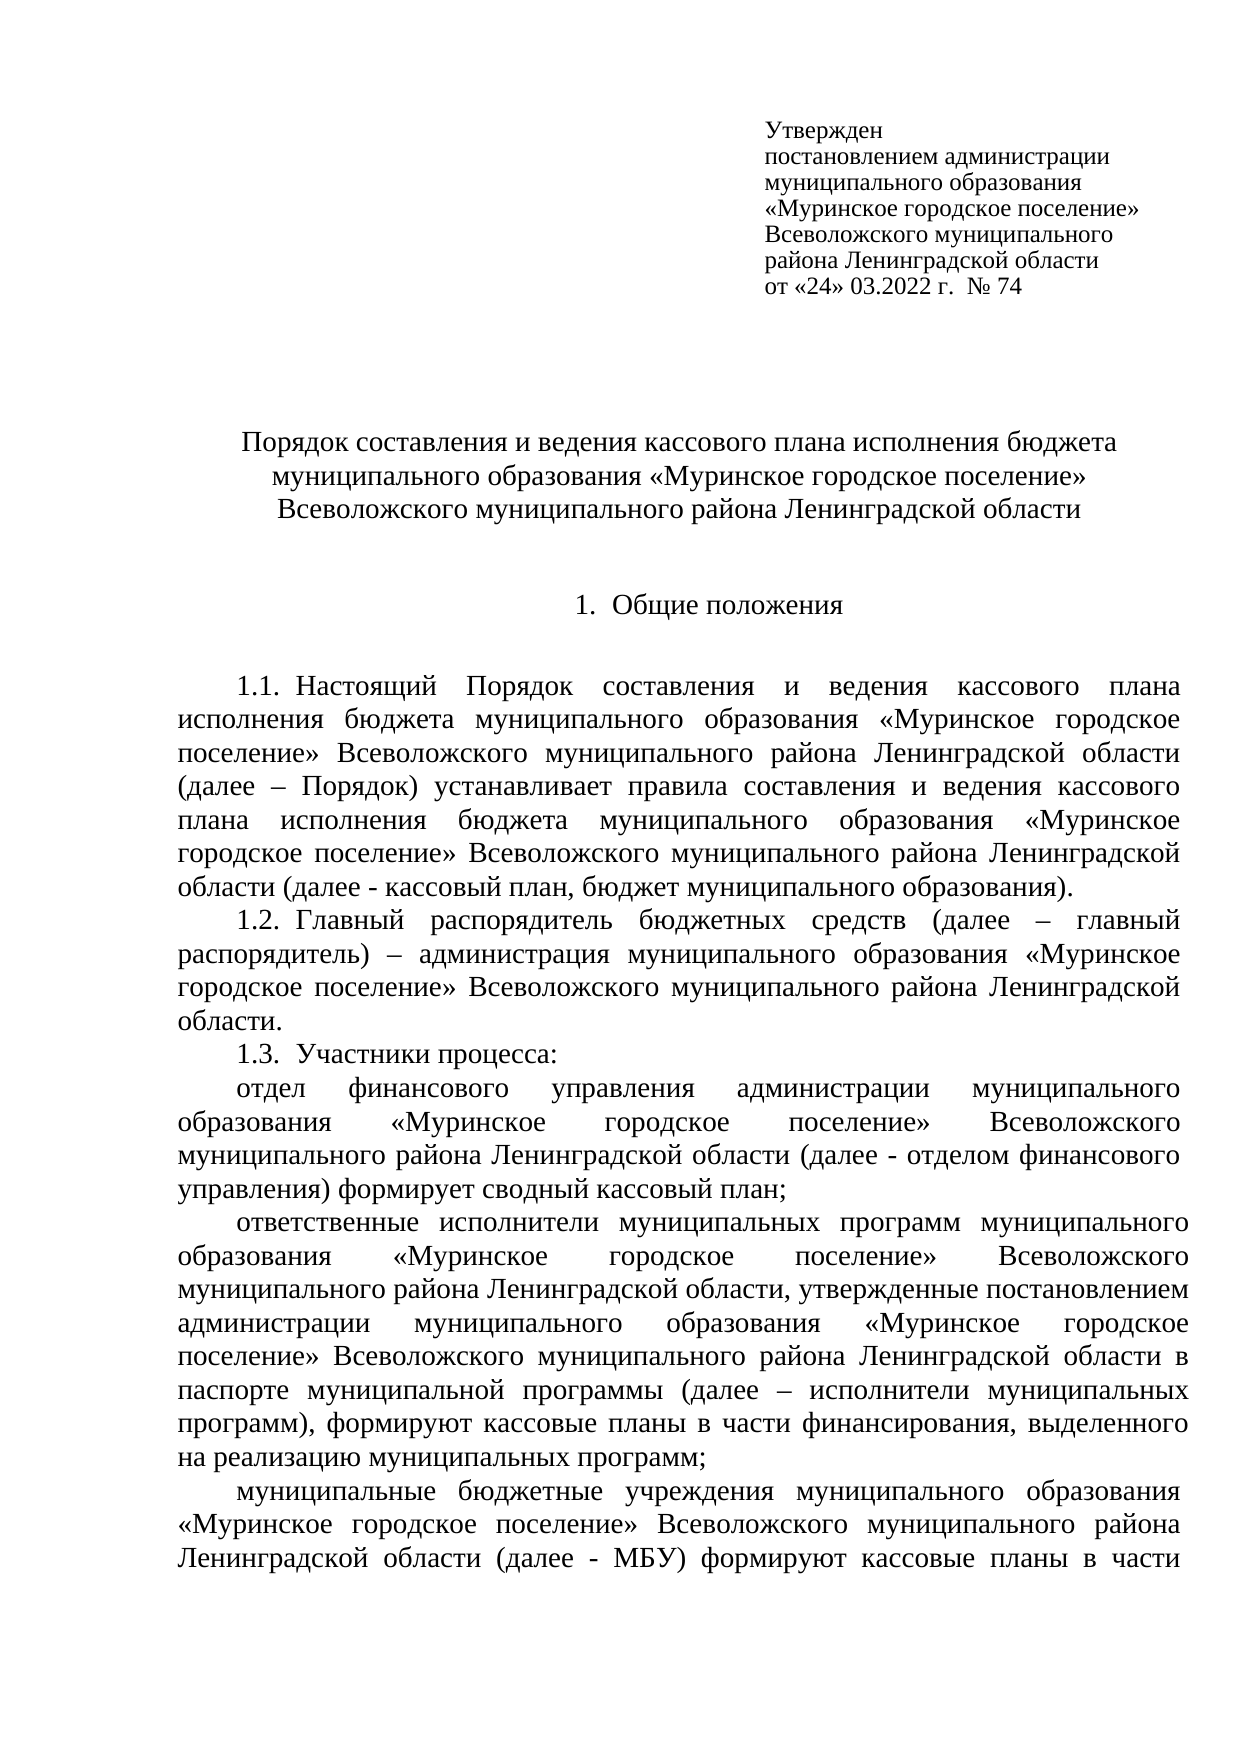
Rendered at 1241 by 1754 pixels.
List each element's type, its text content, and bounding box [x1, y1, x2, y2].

list отдел финансового управления администрации муниципального образования «Муринское городское поселение» Всеволожского муниципального района Ленинградской области (далее - отделом финансового управления) формирует сводный кассовый план; [177, 1070, 1181, 1204]
list Настоящий Порядок составления и ведения кассового плана исполнения бюджета муниципального образования «Муринское городское поселение» Всеволожского муниципального района Ленинградской области (далее – Порядок) устанавливает правила составления и ведения кассового плана исполнения бюджета муниципального образования «Муринское городское поселение» Всеволожского муниципального района Ленинградской области (далее - кассовый план, бюджет муниципального образования). [177, 668, 1181, 902]
table_cell от «24» 03.2022 г. № 74 [753, 274, 1167, 299]
subtitle Порядок составления и ведения кассового плана исполнения бюджета муниципального образования «Муринское городское поселение» Всеволожского муниципального района Ленинградской области [177, 424, 1181, 525]
list Главный распорядитель бюджетных средств (далее – главный распорядитель) – администрация муниципального образования «Муринское городское поселение» Всеволожского муниципального района Ленинградской области. [177, 902, 1181, 1037]
table_cell постановлением администрации муниципального образования «Муринское городское поселение» Всеволожского муниципального района Ленинградской области [753, 144, 1167, 273]
text ответственные исполнители муниципальных программ муниципального образования «Муринское городское поселение» Всеволожского муниципального района Ленинградской области, утвержденные постановлением администрации муниципального образования «Муринское городское поселение» Всеволожского муниципального района Ленинградской области в паспорте муниципальной программы (далее – исполнители муниципальных программ), формируют кассовые планы в части финансирования, выделенного на реализацию муниципальных программ; [177, 1204, 1190, 1473]
table_header Утвержден [753, 118, 1167, 144]
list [177, 1473, 1181, 1573]
list Участники процесса: [177, 1037, 1181, 1070]
subtitle Общие положения [236, 587, 1181, 621]
